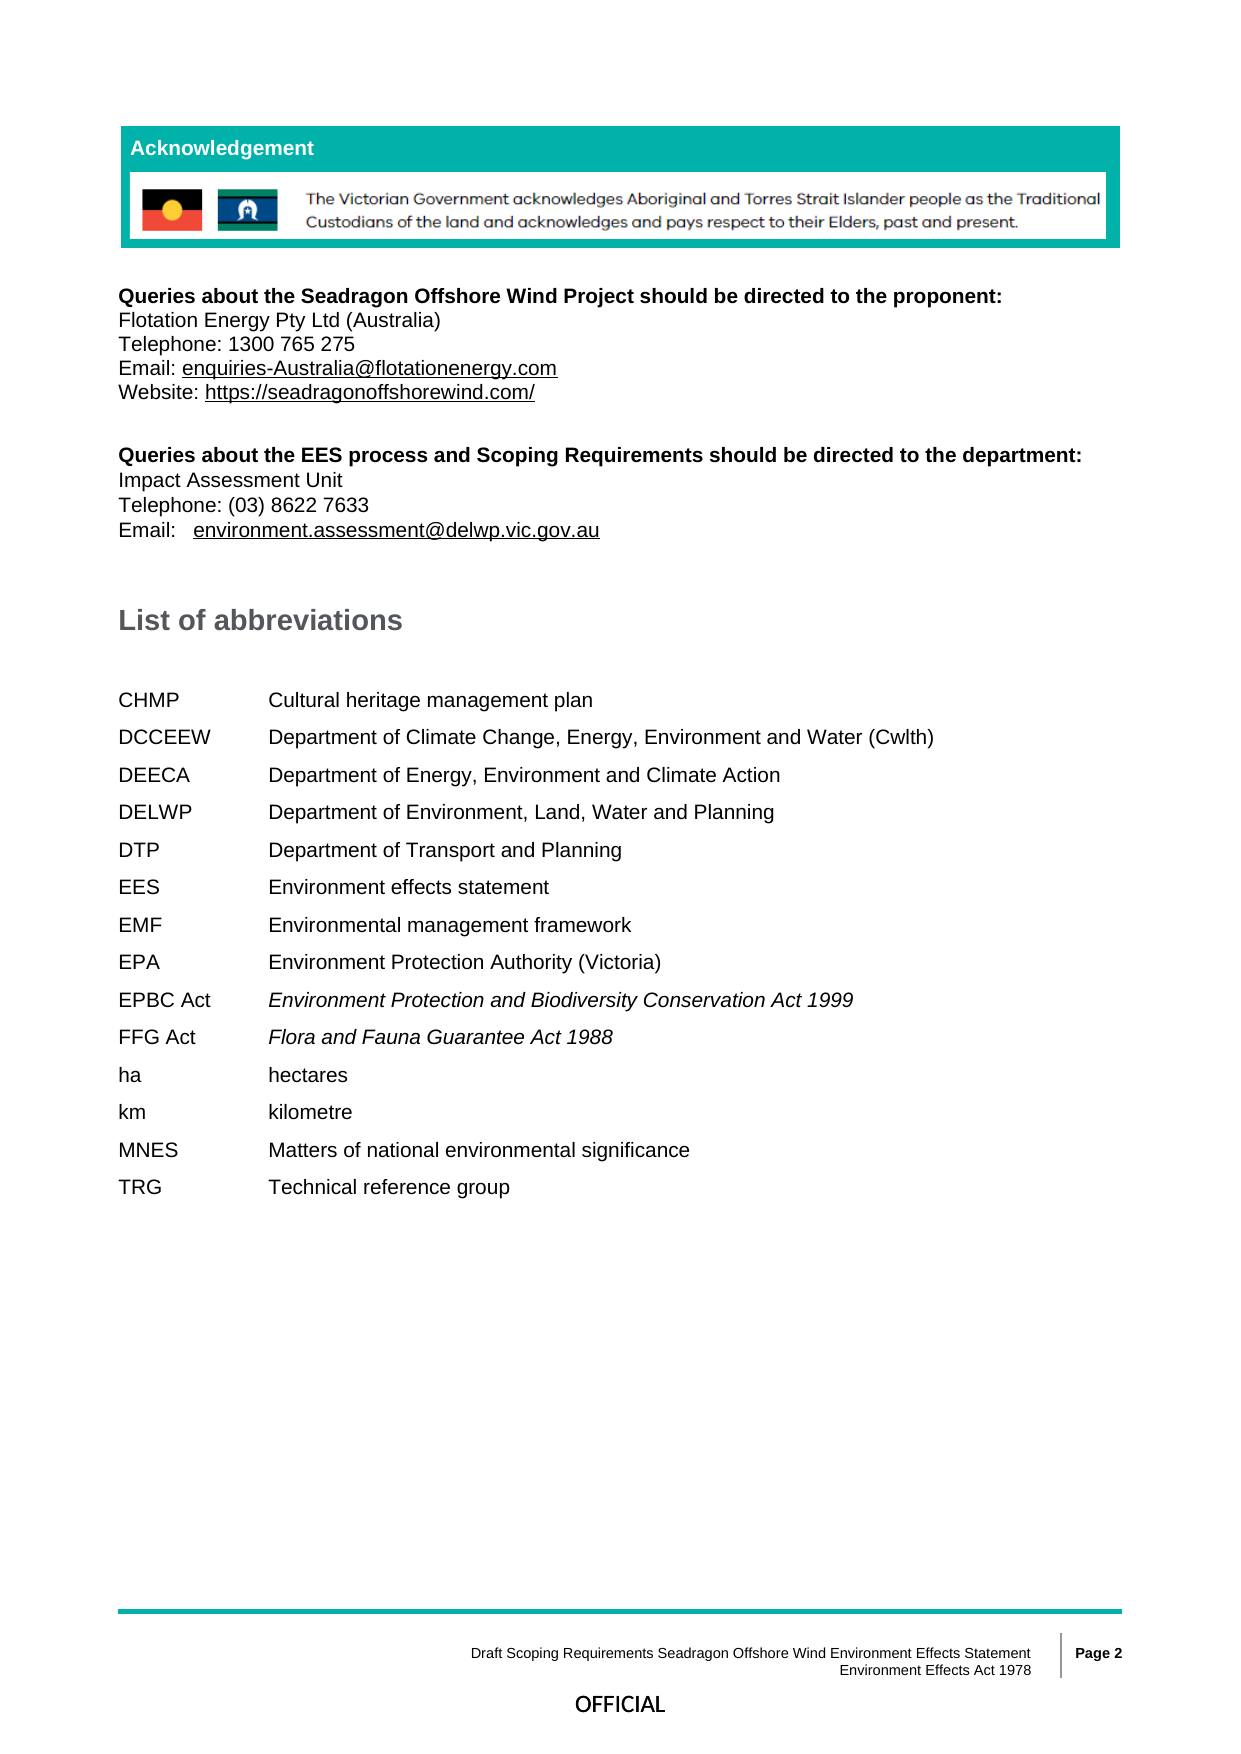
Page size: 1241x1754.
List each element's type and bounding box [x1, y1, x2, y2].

picture [129, 172, 1106, 239]
